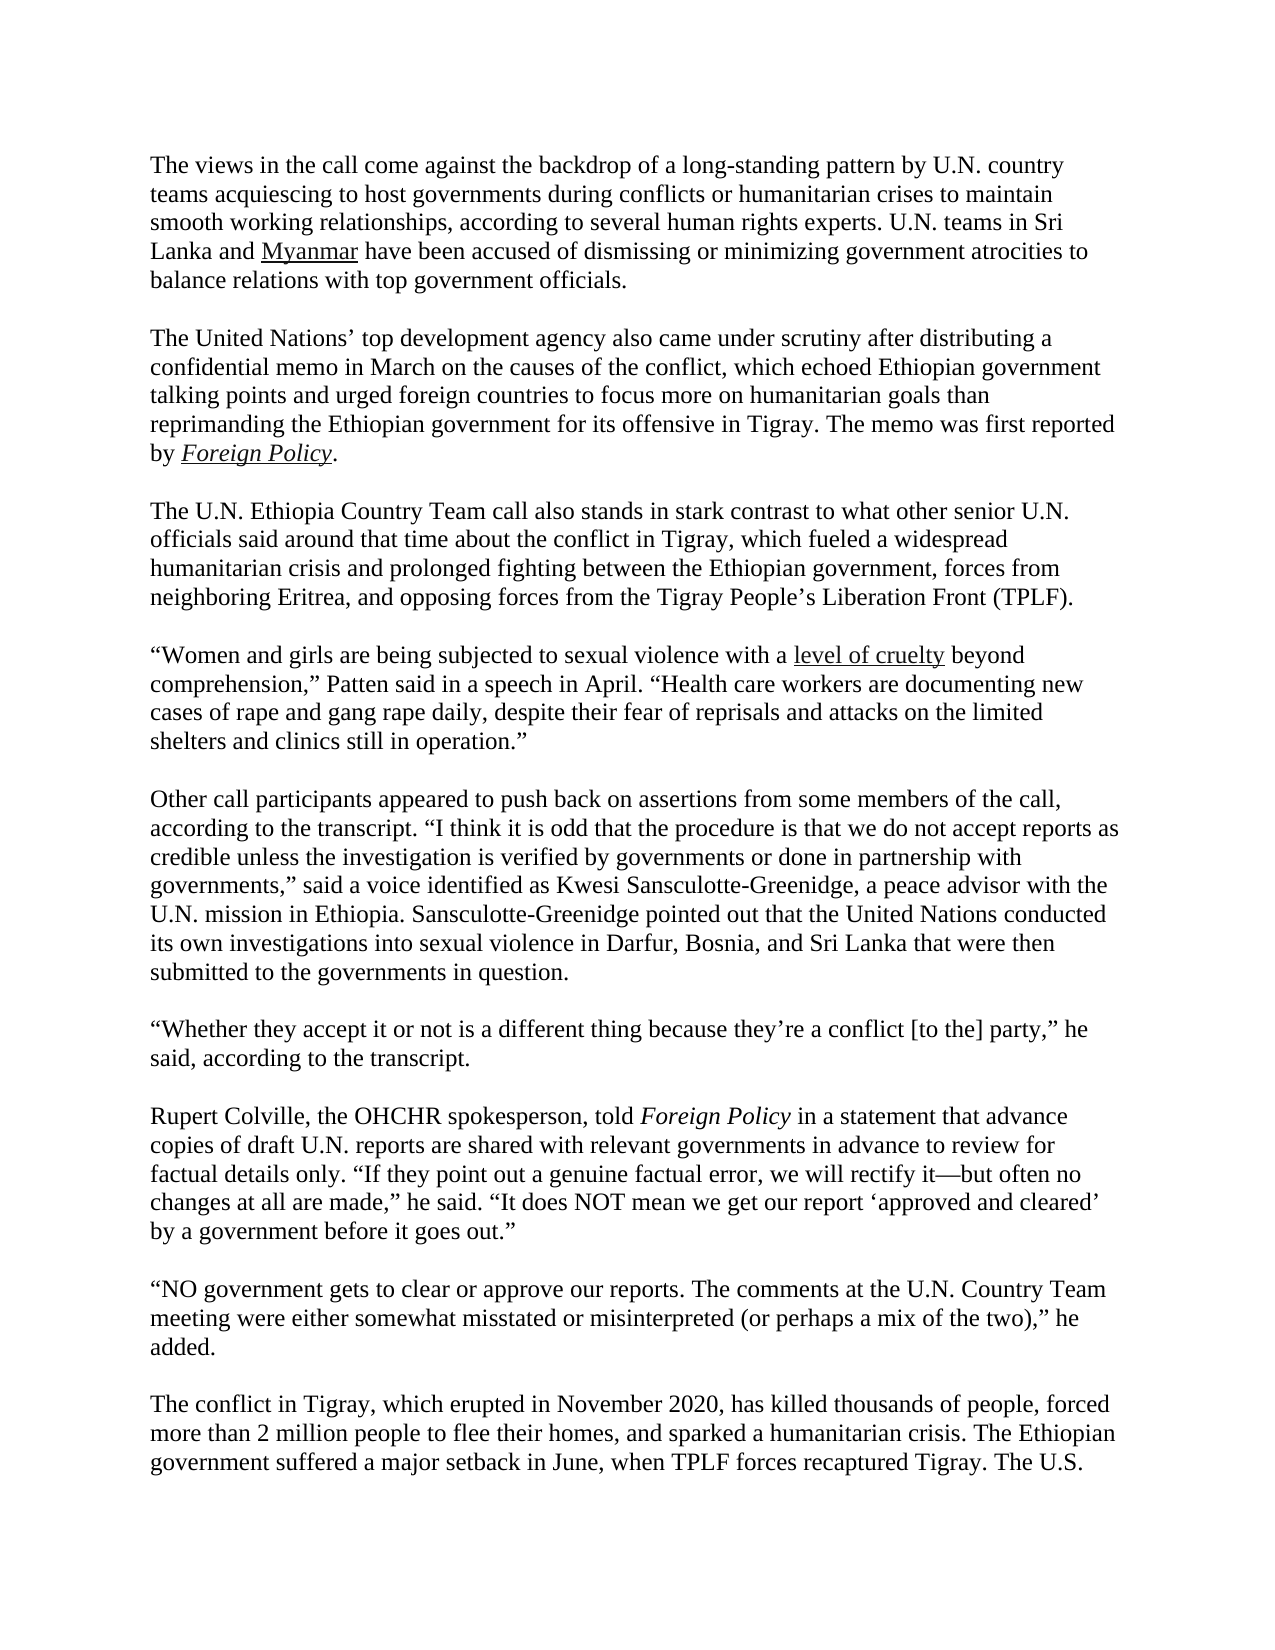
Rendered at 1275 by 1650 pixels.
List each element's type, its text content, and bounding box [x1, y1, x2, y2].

text The U.N. Ethiopia Country Team call also stands in stark contrast to what other senior U.N. officials said around that time about the conflict in Tigray, which fueled a widespread humanitarian crisis and prolonged fighting between the Ethiopian government, forces from neighboring Eritrea, and opposing forces from the Tigray People’s Liberation Front (TPLF). [150, 496, 1125, 611]
text “Women and girls are being subjected to sexual violence with a level of cruelty beyond comprehension,” Patten said in a speech in April. “Health care workers are documenting new cases of rape and gang rape daily, despite their fear of reprisals and attacks on the limited shelters and clinics still in operation.” [150, 640, 1125, 755]
text Other call participants appeared to push back on assertions from some members of the call, according to the transcript. “I think it is odd that the procedure is that we do not accept reports as credible unless the investigation is verified by governments or done in partnership with governments,” said a voice identified as Kwesi Sansculotte-Greenidge, a peace advisor with the U.N. mission in Ethiopia. Sansculotte-Greenidge pointed out that the United Nations conducted its own investigations into sexual violence in Darfur, Bosnia, and Sri Lanka that were then submitted to the governments in question. [150, 784, 1125, 985]
text “NO government gets to clear or approve our reports. The comments at the U.N. Country Team meeting were either somewhat misstated or misinterpreted (or perhaps a mix of the two),” he added. [150, 1274, 1125, 1360]
text “Whether they accept it or not is a different thing because they’re a conflict [to the] party,” he said, according to the transcript. [150, 1014, 1125, 1072]
text The United Nations’ top development agency also came under scrutiny after distributing a confidential memo in March on the causes of the conflict, which echoed Ethiopian government talking points and urged foreign countries to focus more on humanitarian goals than reprimanding the Ethiopian government for its offensive in Tigray. The memo was first reported by Foreign Policy. [150, 323, 1125, 467]
text Rupert Colville, the OHCHR spokesperson, told Foreign Policy in a statement that advance copies of draft U.N. reports are shared with relevant governments in advance to review for factual details only. “If they point out a genuine factual error, we will rectify it—but often no changes at all are made,” he said. “It does NOT mean we get our report ‘approved and cleared’ by a government before it goes out.” [150, 1101, 1125, 1245]
text The views in the call come against the backdrop of a long-standing pattern by U.N. country teams acquiescing to host governments during conflicts or humanitarian crises to maintain smooth working relationships, according to several human rights experts. U.N. teams in Sri Lanka and Myanmar have been accused of dismissing or minimizing government atrocities to balance relations with top government officials. [150, 150, 1125, 294]
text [150, 1389, 1125, 1476]
